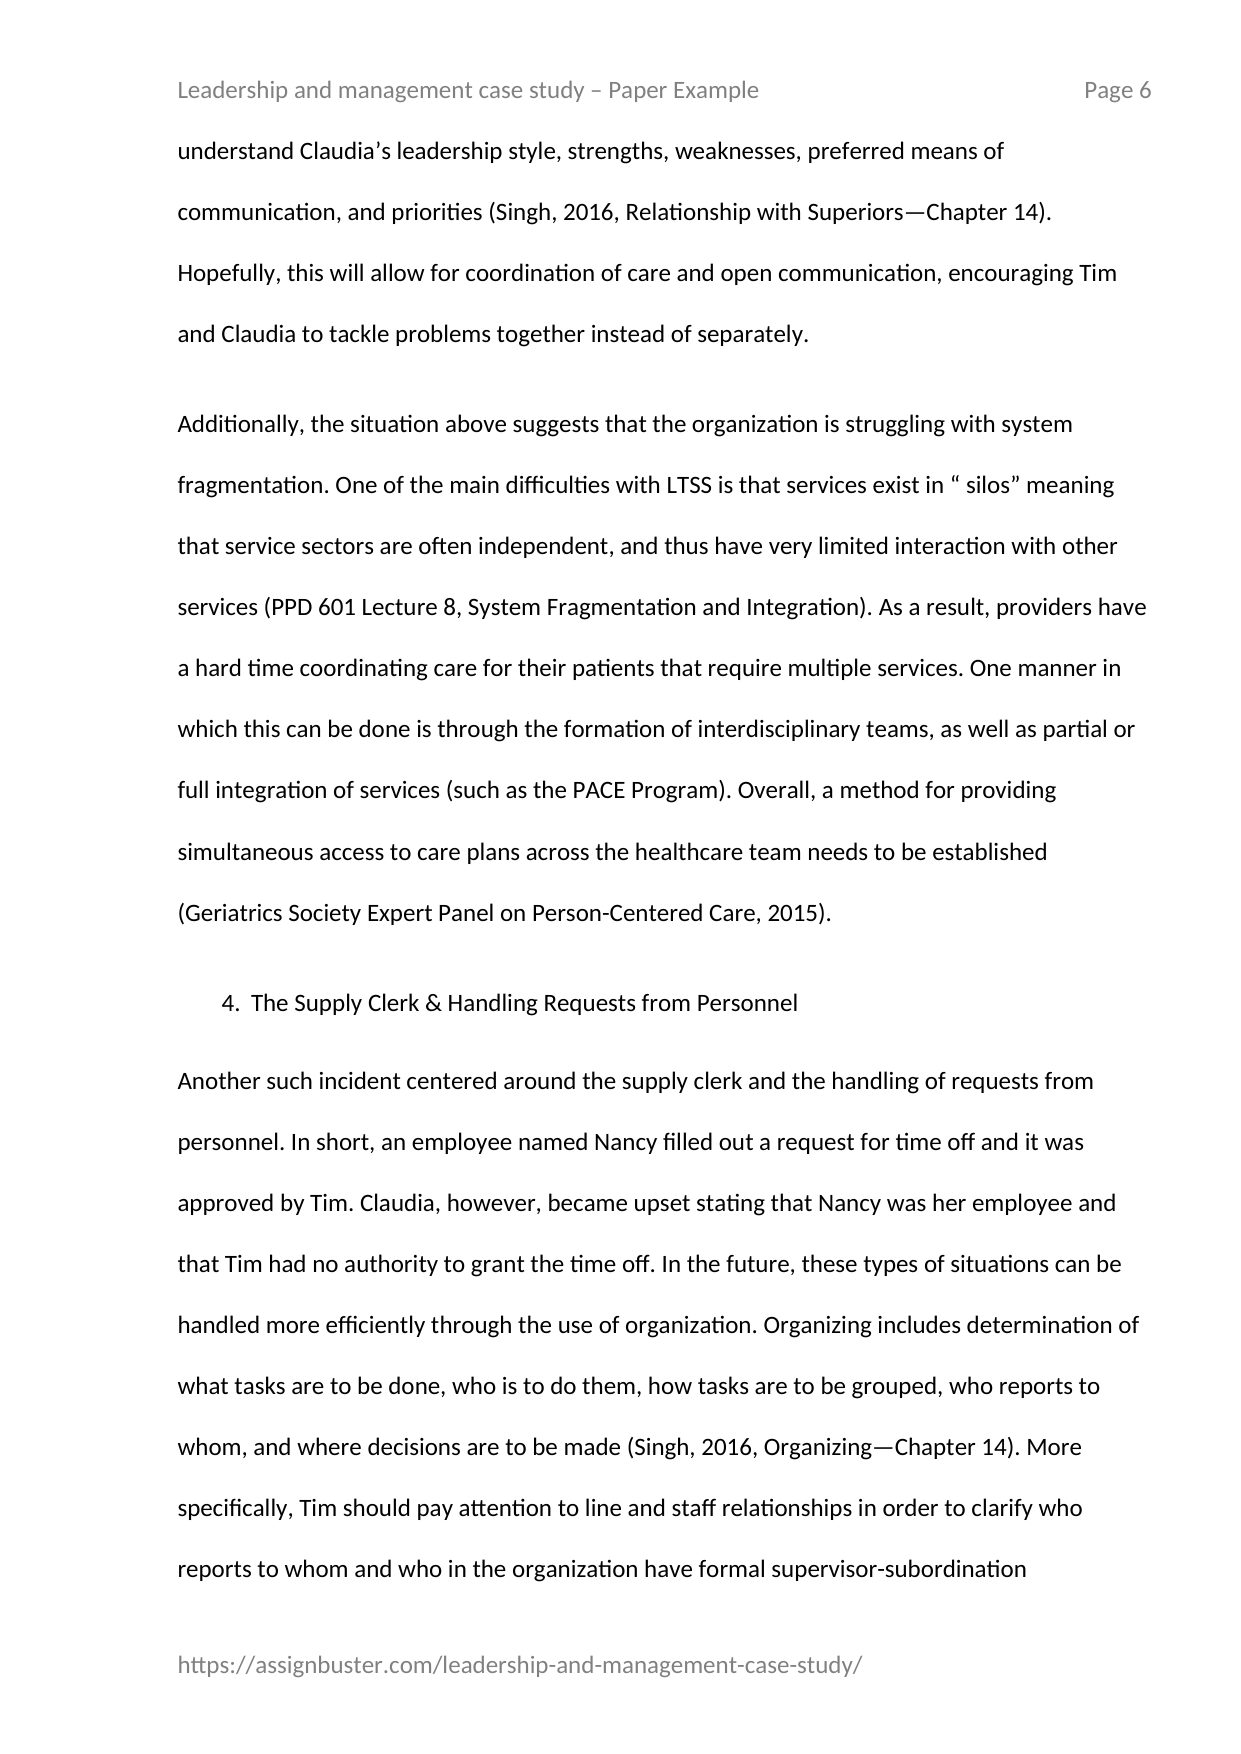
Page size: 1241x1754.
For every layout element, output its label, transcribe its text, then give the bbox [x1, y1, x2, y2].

text Additionally, the situation above suggests that the organization is struggling with system fragmentation. One of the main difficulties with LTSS is that services exist in “ silos” meaning that service sectors are often independent, and thus have very limited interaction with other services (PPD 601 Lecture 8, System Fragmentation and Integration). As a result, providers have a hard time coordinating care for their patients that require multiple services. One manner in which this can be done is through the formation of interdisciplinary teams, as well as partial or full integration of services (such as the PACE Program). Overall, a method for providing simultaneous access to care plans across the healthcare team needs to be established (Geriatrics Society Expert Panel on Person-Centered Care, 2015). [177, 408, 1152, 927]
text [177, 1065, 1152, 1584]
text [177, 135, 1152, 348]
list The Supply Clerk & Handling Requests from Personnel [221, 987, 1152, 1018]
